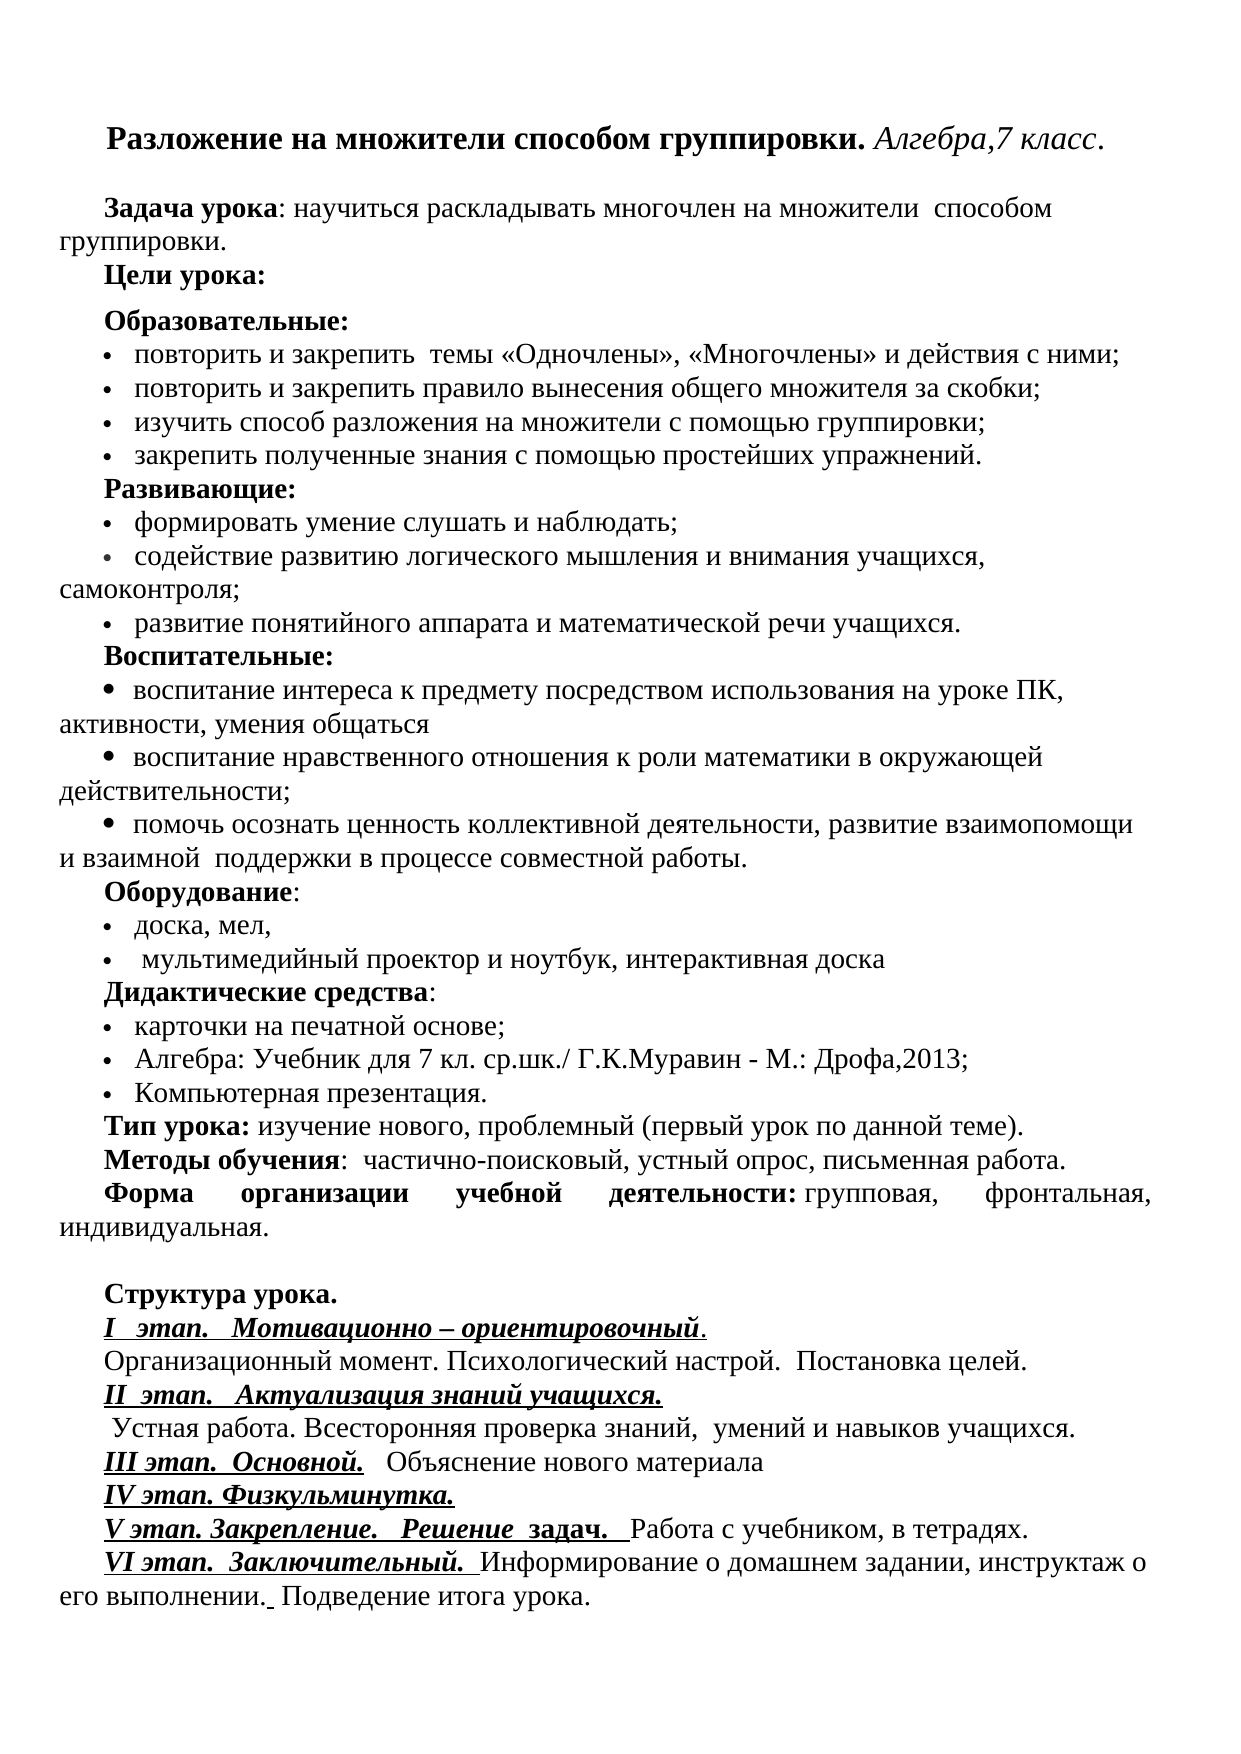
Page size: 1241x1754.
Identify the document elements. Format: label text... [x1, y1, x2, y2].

list Алгебра: Учебник для 7 кл. ср.шк./ Г.К.Муравин - М.: Дрофа,2013; [59, 1041, 1152, 1075]
text V этап. Закрепление. Решение задач. Работа с учебником, в тетрадях. [59, 1511, 1152, 1544]
text VI этап. Заключительный. Информирование о домашнем задании, инструктаж о его выполнении. Подведение итога урока. [59, 1544, 1152, 1612]
text Организационный момент. Психологический настрой. Постановка целей. [59, 1343, 1152, 1377]
list карточки на печатной основе; [59, 1008, 1152, 1041]
text Устная работа. Всесторонняя проверка знаний, умений и навыков учащихся. [59, 1410, 1152, 1444]
list мультимедийный проектор и ноутбук, интерактивная доска [59, 941, 1152, 974]
list доска, мел, [59, 907, 1152, 941]
list помочь осознать ценность коллективной деятельности, развитие взаимопомощи и взаимной поддержки в процессе совместной работы. [59, 806, 1152, 874]
text Разложение на множители способом группировки. Алгебра,7 класс. [59, 118, 1152, 156]
list формировать умение слушать и наблюдать; [59, 504, 1152, 538]
text Методы обучения: частично-поисковый, устный опрос, письменная работа. [59, 1142, 1152, 1176]
text Тип урока: изучение нового, проблемный (первый урок по данной теме). [59, 1108, 1152, 1142]
list закрепить полученные знания с помощью простейших упражнений. [59, 437, 1152, 471]
text Образовательные: [59, 303, 1152, 337]
text Форма организации учебной деятельности: групповая, фронтальная, индивидуальная. [59, 1176, 1152, 1243]
text Цели урока: [59, 257, 1152, 291]
list Компьютерная презентация. [59, 1075, 1152, 1108]
list развитие понятийного аппарата и математической речи учащихся. [59, 605, 1152, 638]
list содействие развитию логического мышления и внимания учащихся, самоконтроля; [59, 538, 1152, 605]
list повторить и закрепить правило вынесения общего множителя за скобки; [59, 370, 1152, 404]
text I этап. Мотивационно – ориентировочный. [59, 1310, 1152, 1343]
text Воспитательные: [59, 638, 1152, 672]
list повторить и закрепить темы «Одночлены», «Многочлены» и действия с ними; [59, 337, 1152, 370]
list изучить способ разложения на множители с помощью группировки; [59, 404, 1152, 437]
text Задача урока: научиться раскладывать многочлен на множители способом группировки. [59, 190, 1152, 257]
text Дидактические средства: [59, 974, 1152, 1008]
list воспитание нравственного отношения к роли математики в окружающей действительности; [59, 739, 1152, 806]
text III этап. Основной. Объяснение нового материала [59, 1444, 1152, 1477]
text IV этап. Физкульминутка. [59, 1477, 1152, 1511]
text II этап. Актуализация знаний учащихся. [59, 1377, 1152, 1410]
text Оборудование: [59, 874, 1152, 907]
text Развивающие: [59, 471, 1152, 504]
list воспитание интереса к предмету посредством использования на уроке ПК, активности, умения общаться [59, 672, 1152, 739]
text Структура урока. [59, 1276, 1152, 1310]
